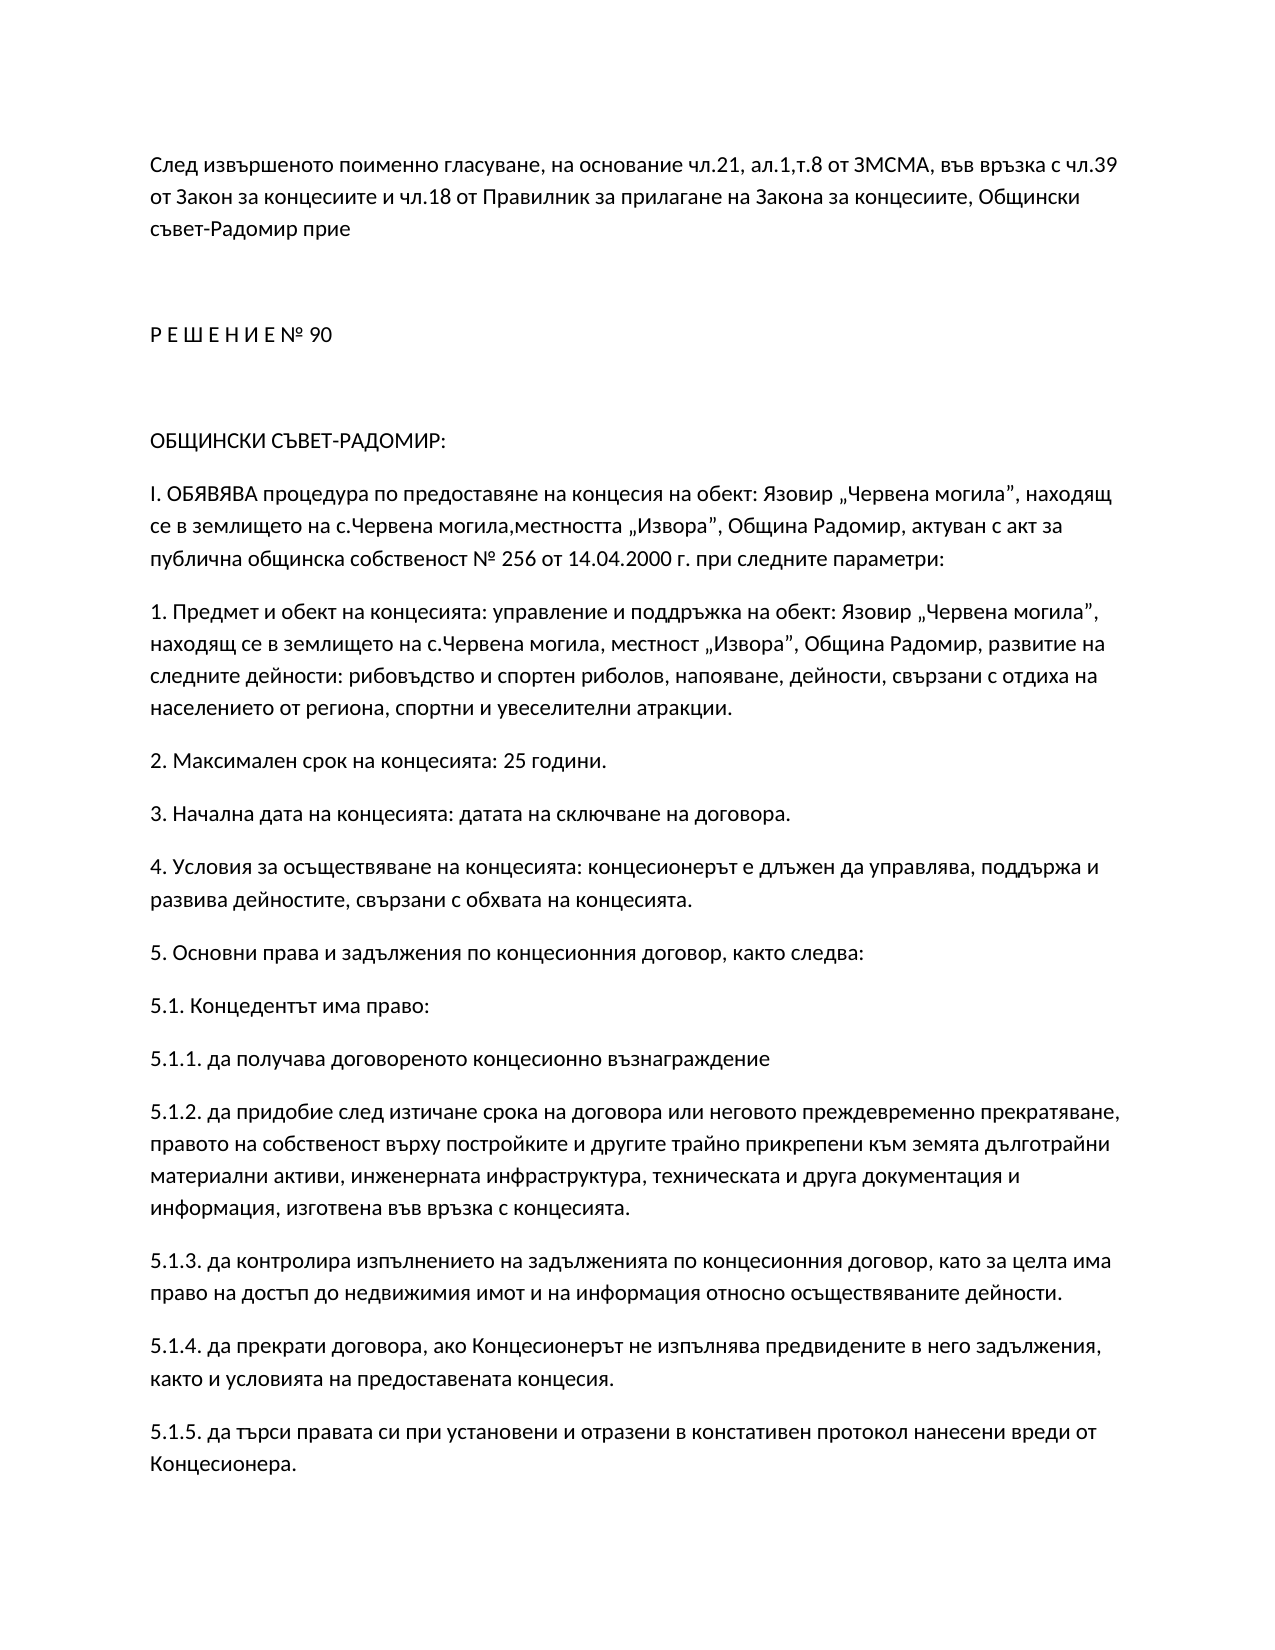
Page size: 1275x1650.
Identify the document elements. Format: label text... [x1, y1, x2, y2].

text ОБЩИНСКИ СЪВЕТ-РАДОМИР: [150, 426, 1125, 454]
text 5.1.3. да контролира изпълнението на задълженията по концесионния договор, като за целта има право на достъп до недвижимия имот и на информация относно осъществяваните дейности. [150, 1246, 1125, 1307]
text Р Е Ш Е Н И Е № 90 [150, 320, 1125, 348]
text 4. Условия за осъществяване на концесията: концесионерът е длъжен да управлява, поддържа и развива дейностите, свързани с обхвата на концесията. [150, 852, 1125, 913]
text 5.1.1. да получава договореното концесионно възнаграждение [150, 1044, 1125, 1072]
text 2. Максимален срок на концесията: 25 години. [150, 746, 1125, 774]
text 5.1.4. да прекрати договора, ако Концесионерът не изпълнява предвидените в него задължения, както и условията на предоставената концесия. [150, 1332, 1125, 1392]
text 1. Предмет и обект на концесията: управление и поддръжка на обект: Язовир „Червена могила”, находящ се в землището на с.Червена могила, местност „Извора”, Община Радомир, развитие на следните дейности: рибовъдство и спортен риболов, напояване, дейности, свързани с отдиха на населението от региона, спортни и увеселителни атракции. [150, 597, 1125, 721]
text I. ОБЯВЯВА процедура по предоставяне на концесия на обект: Язовир „Червена могила”, находящ се в землището на с.Червена могила,местността „Извора”, Община Радомир, актуван с акт за публична общинска собственост № 256 от 14.04.2000 г. при следните параметри: [150, 479, 1125, 572]
text 3. Начална дата на концесията: датата на сключване на договора. [150, 799, 1125, 827]
text След извършеното поименно гласуване, на основание чл.21, ал.1,т.8 от ЗМСМА, във връзка с чл.39 от Закон за концесиите и чл.18 от Правилник за прилагане на Закона за концесиите, Общински съвет-Радомир прие [150, 150, 1125, 242]
text 5.1.2. да придобие след изтичане срока на договора или неговото преждевременно прекратяване, правото на собственост върху постройките и другите трайно прикрепени към земята дълготрайни материални активи, инженерната инфраструктура, техническата и друга документация и информация, изготвена във връзка с концесията. [150, 1097, 1125, 1221]
text 5. Основни права и задължения по концесионния договор, както следва: [150, 938, 1125, 966]
text 5.1. Концедентът има право: [150, 991, 1125, 1019]
text 5.1.5. да търси правата си при установени и отразени в констативен протокол нанесени вреди от Концесионера. [150, 1417, 1125, 1477]
